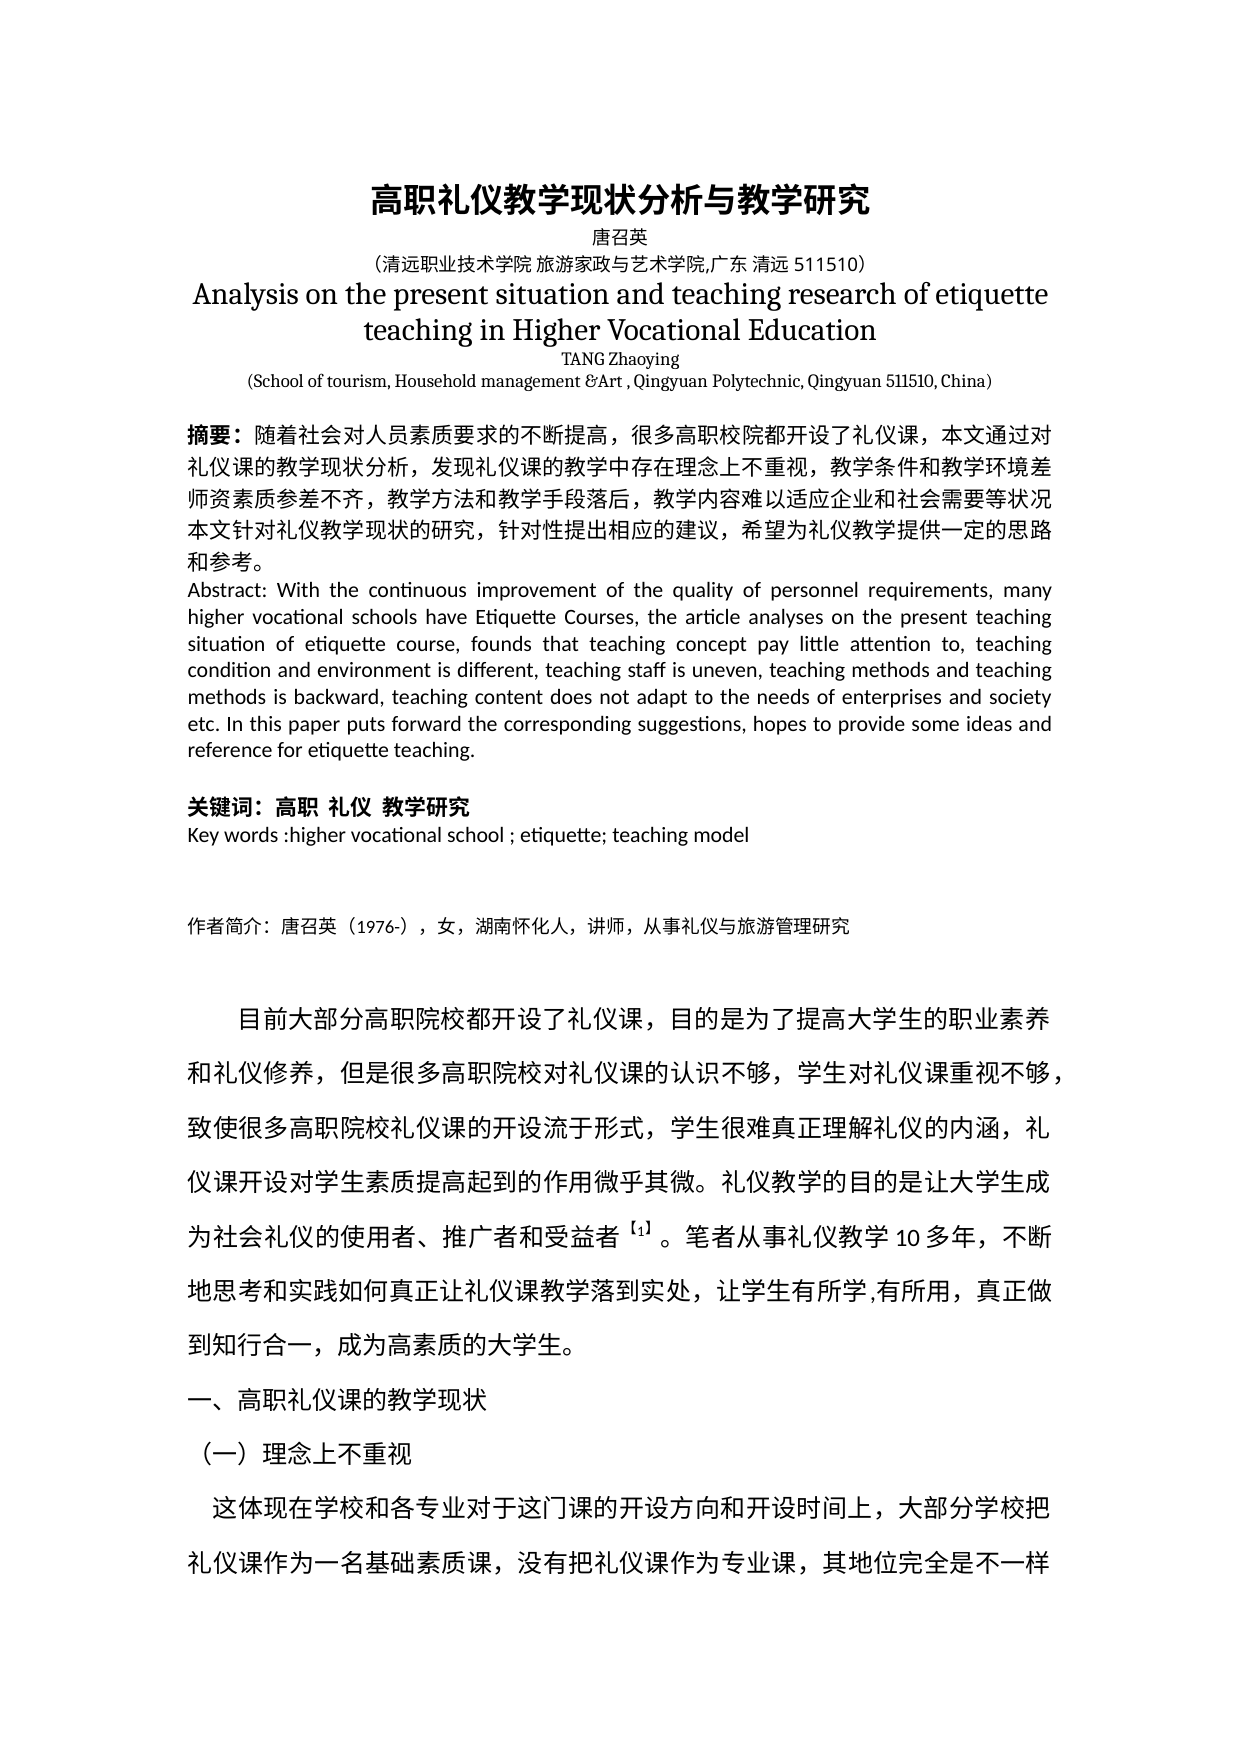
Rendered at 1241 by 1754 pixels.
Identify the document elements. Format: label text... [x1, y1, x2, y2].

text 关键词：高职 礼仪 教学研究 [187, 790, 1053, 822]
text TANG Zhaoying [187, 348, 1053, 370]
text （清远职业技术学院 旅游家政与艺术学院,广东 清远 511510） [187, 249, 1053, 277]
text Abstract: With the continuous improvement of the quality of personnel requirements, many higher vocational schools have Etiquette Courses, the article analyses on the present teaching situation of etiquette course, founds that teaching concept pay little attention to, teaching condition and environment is different, teaching staff is uneven, teaching methods and teaching methods is backward, teaching content does not adapt to the needs of enterprises and society etc. In this paper puts forward the corresponding suggestions, hopes to provide some ideas and reference for etiquette teaching. [187, 577, 1053, 763]
text 高职礼仪教学现状分析与教学研究 [187, 174, 1053, 222]
text (School of tourism, Household management &Art , Qingyuan Polytechnic, Qingyuan 511510, China) [187, 370, 1053, 392]
text Key words :higher vocational school ; etiquette; teaching model [187, 822, 1053, 848]
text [187, 1489, 1053, 1579]
text 作者简介：唐召英（1976-），女，湖南怀化人，讲师，从事礼仪与旅游管理研究 [187, 911, 1053, 938]
text 唐召英 [187, 222, 1053, 249]
text 摘要：随着社会对人员素质要求的不断提高，很多高职校院都开设了礼仪课，本文通过对礼仪课的教学现状分析，发现礼仪课的教学中存在理念上不重视，教学条件和教学环境差，师资素质参差不齐，教学方法和教学手段落后，教学内容难以适应企业和社会需要等状况，本文针对礼仪教学现状的研究，针对性提出相应的建议，希望为礼仪教学提供一定的思路和参考。 [187, 418, 1053, 577]
text Analysis on the present situation and teaching research of etiquette teaching in Higher Vocational Education [187, 277, 1053, 348]
text （一）理念上不重视 [187, 1434, 1053, 1471]
text 目前大部分高职院校都开设了礼仪课，目的是为了提高大学生的职业素养和礼仪修养，但是很多高职院校对礼仪课的认识不够，学生对礼仪课重视不够，致使很多高职院校礼仪课的开设流于形式，学生很难真正理解礼仪的内涵，礼仪课开设对学生素质提高起到的作用微乎其微。礼仪教学的目的是让大学生成为社会礼仪的使用者、推广者和受益者【1】。笔者从事礼仪教学10多年，不断地思考和实践如何真正让礼仪课教学落到实处，让学生有所学,有所用，真正做到知行合一，成为高素质的大学生。 [187, 999, 1053, 1362]
text 一、高职礼仪课的教学现状 [187, 1380, 1053, 1416]
